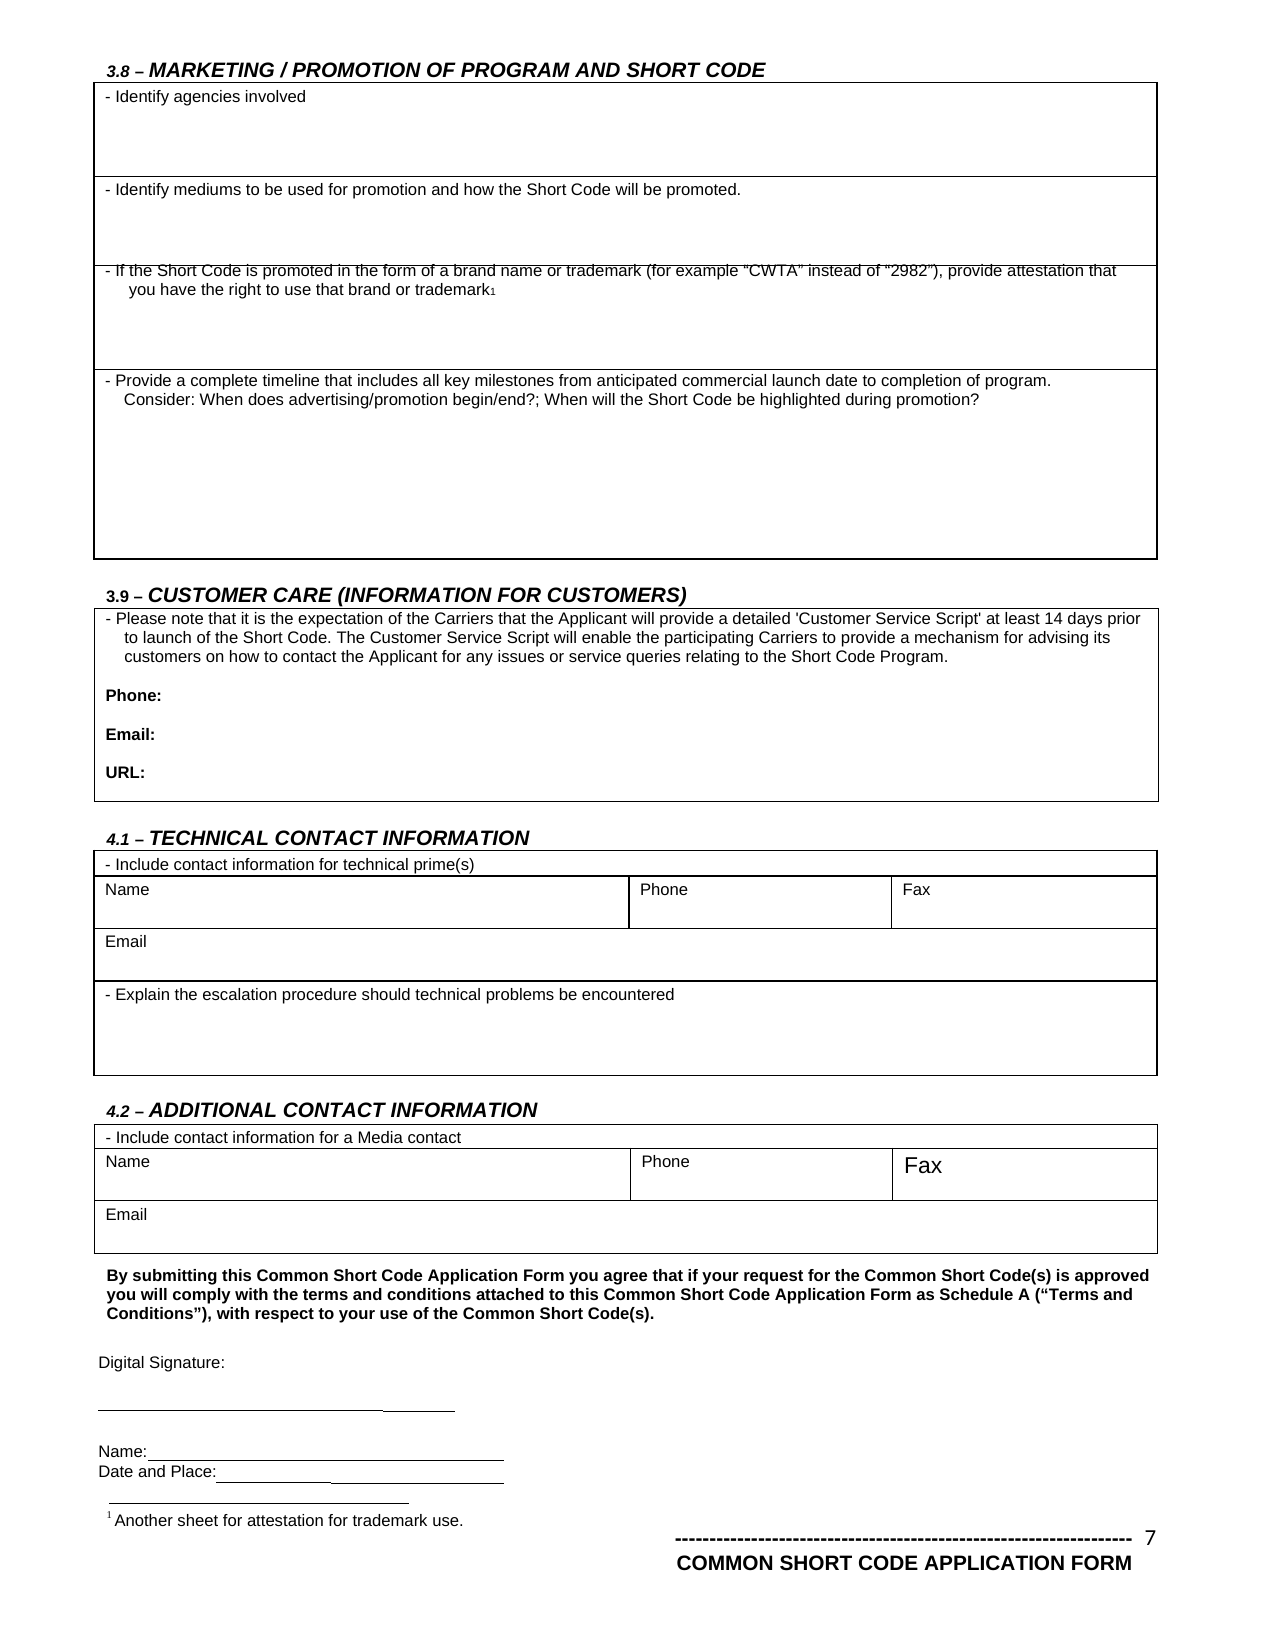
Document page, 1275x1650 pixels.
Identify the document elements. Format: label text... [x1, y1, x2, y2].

list – MARKETING / PROMOTION OF PROGRAM AND SHORT CODE [106, 58, 1181, 82]
table_cell Email [95, 929, 1156, 980]
table_header - Include contact information for a Media contact [95, 1125, 1157, 1148]
table_cell - Provide a complete timeline that includes all key milestones from anticipated commercial launch date to completion of program. Consider: When does advertising/promotion begin/end?; When will the Short Code be highlighted during promotion? [95, 370, 1156, 558]
table_cell Phone [631, 1149, 892, 1200]
table_header 3.9 – CUSTOMER CARE (INFORMATION FOR CUSTOMERS) [95, 584, 1158, 608]
table_cell - If the Short Code is promoted in the form of a brand name or trademark (for example “CWTA” instead of “2982”), provide attestation that you have the right to use that brand or trademark1 [95, 266, 1156, 368]
text 1 Another sheet for attestation for trademark use. [106, 1489, 1181, 1530]
table_cell - Please note that it is the expectation of the Carriers that the Applicant will provide a detailed 'Customer Service Script' at least 14 days prior to launch of the Short Code. The Customer Service Script will enable the participating Carriers to provide a mechanism for advising its customers on how to contact the Applicant for any issues or service queries relating to the Short Code Program. Phone: Email: URL: [95, 609, 1158, 801]
text Name: [98, 1442, 1181, 1461]
text By submitting this Common Short Code Application Form you agree that if your request for the Common Short Code(s) is approved you will comply with the terms and conditions attached to this Common Short Code Application Form as Schedule A (“Terms and Conditions”), with respect to your use of the Common Short Code(s). [106, 1266, 1152, 1323]
table_cell Name [95, 877, 628, 928]
table_cell Phone [630, 877, 891, 928]
table_header - Include contact information for technical prime(s) [95, 851, 1156, 875]
table_header - Identify agencies involved [95, 83, 1156, 176]
table_cell Email [95, 1201, 1157, 1253]
list – ADDITIONAL CONTACT INFORMATION [106, 1098, 1181, 1122]
text Date and Place: [98, 1462, 1181, 1481]
table_cell - Explain the escalation procedure should technical problems be encountered [95, 982, 1156, 1074]
table_cell Name [95, 1149, 630, 1200]
table_cell [893, 1149, 1157, 1200]
text Digital Signature: [98, 1353, 1181, 1372]
table_cell - Identify mediums to be used for promotion and how the Short Code will be promoted. [95, 177, 1156, 264]
list – TECHNICAL CONTACT INFORMATION [106, 825, 1181, 849]
table_cell Fax [892, 877, 1156, 928]
